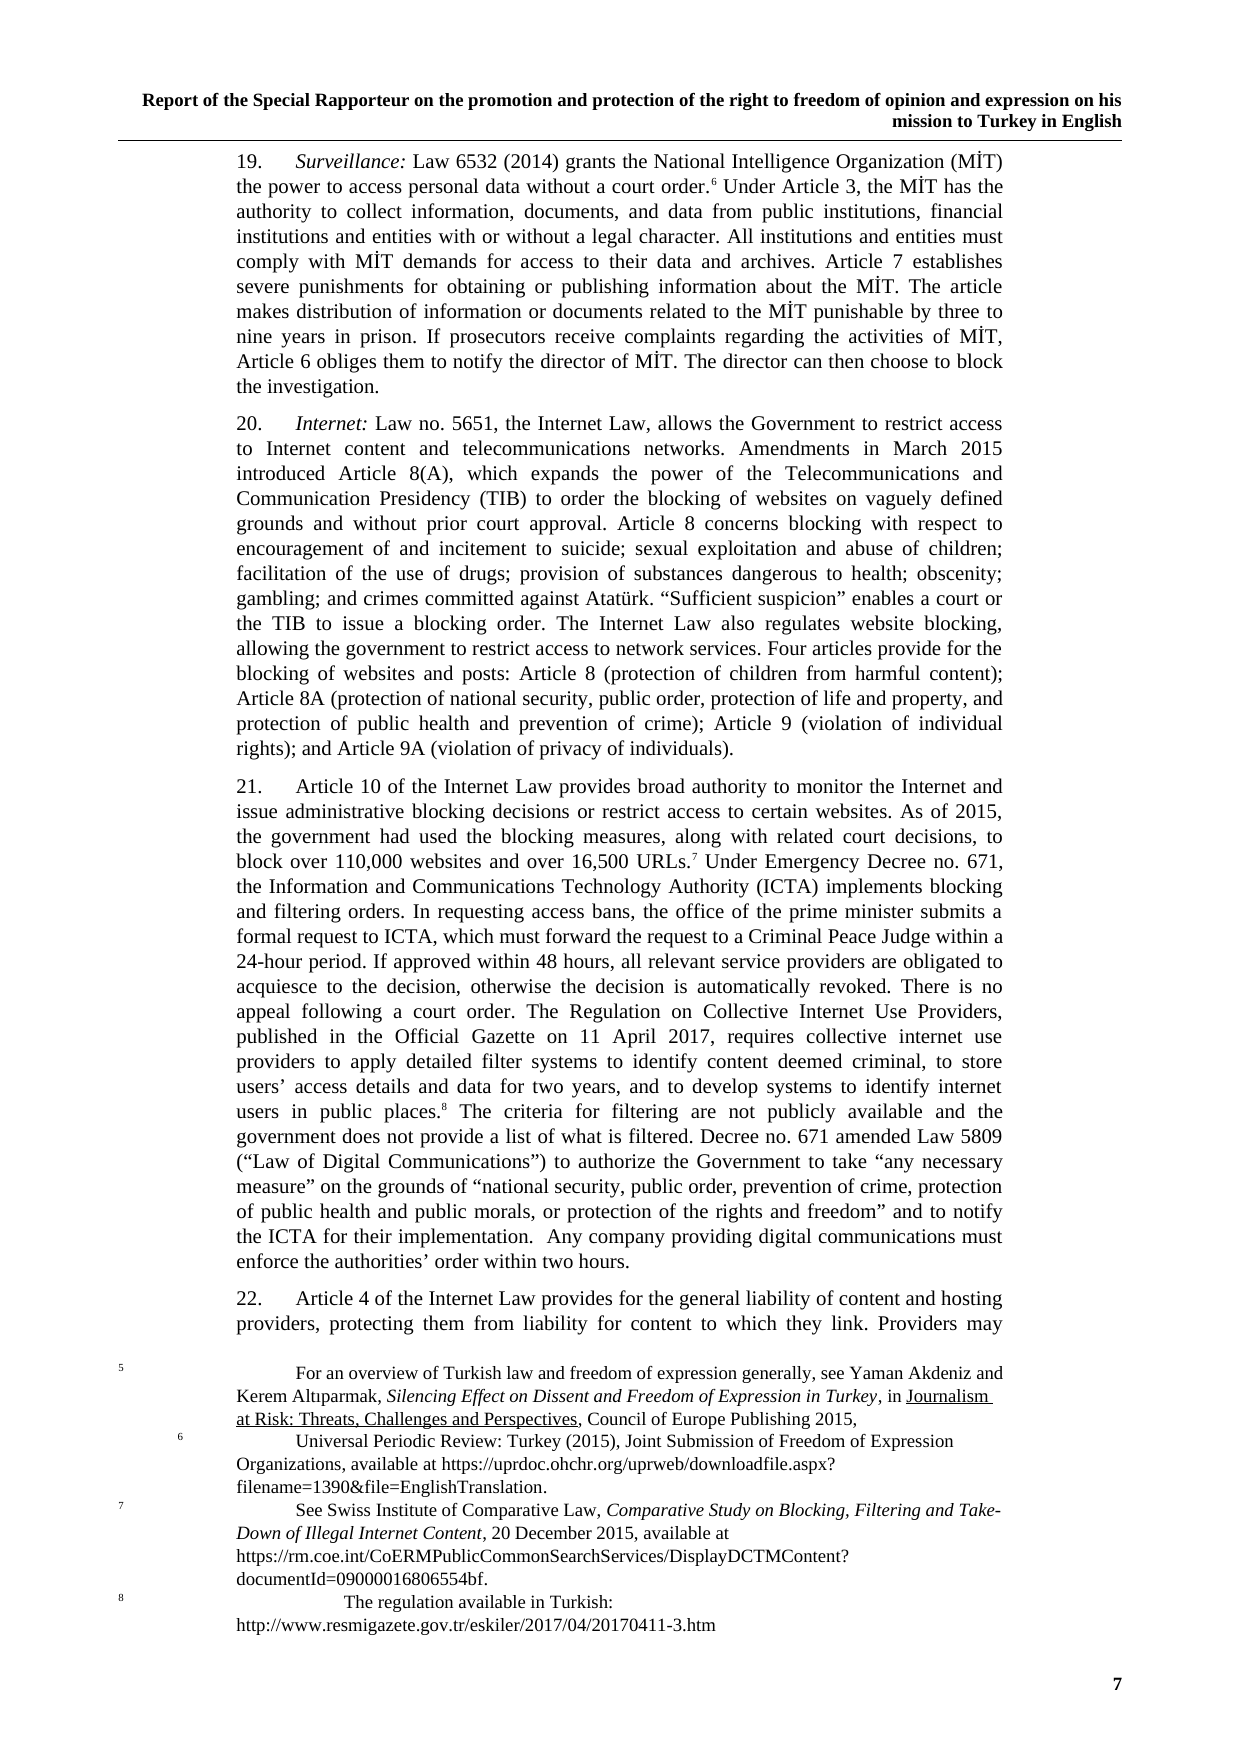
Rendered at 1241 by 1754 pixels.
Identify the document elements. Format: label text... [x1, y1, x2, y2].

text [236, 1285, 1004, 1335]
text 21. Article 10 of the Internet Law provides broad authority to monitor the Internet and issue administrative blocking decisions or restrict access to certain websites. As of 2015, the government had used the blocking measures, along with related court decisions, to block over 110,000 websites and over 16,500 URLs. Under Emergency Decree no. 671, the Information and Communications Technology Authority (ICTA) implements blocking and filtering orders. In requesting access bans, the office of the prime minister submits a formal request to ICTA, which must forward the request to a Criminal Peace Judge within a 24-hour period. If approved within 48 hours, all relevant service providers are obligated to acquiesce to the decision, otherwise the decision is automatically revoked. There is no appeal following a court order. The Regulation on Collective Internet Use Providers, published in the Official Gazette on 11 April 2017, requires collective internet use providers to apply detailed filter systems to identify content deemed criminal, to store users’ access details and data for two years, and to develop systems to identify internet users in public places. The criteria for filtering are not publicly available and the government does not provide a list of what is filtered. Decree no. 671 amended Law 5809 (“Law of Digital Communications”) to authorize the Government to take “any necessary measure” on the grounds of “national security, public order, prevention of crime, protection of public health and public morals, or protection of the rights and freedom” and to notify the ICTA for their implementation. Any company providing digital communications must enforce the authorities’ order within two hours. [236, 773, 1004, 1273]
text 19. Surveillance: Law 6532 (2014) grants the National Intelligence Organization (MİT) the power to access personal data without a court order. Under Article 3, the MİT has the authority to collect information, documents, and data from public institutions, financial institutions and entities with or without a legal character. All institutions and entities must comply with MİT demands for access to their data and archives. Article 7 establishes severe punishments for obtaining or publishing information about the MİT. The article makes distribution of information or documents related to the MİT punishable by three to nine years in prison. If prosecutors receive complaints regarding the activities of MİT, Article 6 obliges them to notify the director of MİT. The director can then choose to block the investigation. [236, 148, 1004, 398]
text 20. Internet: Law no. 5651, the Internet Law, allows the Government to restrict access to Internet content and telecommunications networks. Amendments in March 2015 introduced Article 8(A), which expands the power of the Telecommunications and Communication Presidency (TIB) to order the blocking of websites on vaguely defined grounds and without prior court approval. Article 8 concerns blocking with respect to encouragement of and incitement to suicide; sexual exploitation and abuse of children; facilitation of the use of drugs; provision of substances dangerous to health; obscenity; gambling; and crimes committed against Atatürk. “Sufficient suspicion” enables a court or the TIB to issue a blocking order. The Internet Law also regulates website blocking, allowing the government to restrict access to network services. Four articles provide for the blocking of websites and posts: Article 8 (protection of children from harmful content); Article 8A (protection of national security, public order, protection of life and property, and protection of public health and prevention of crime); Article 9 (violation of individual rights); and Article 9A (violation of privacy of individuals). [236, 410, 1004, 760]
